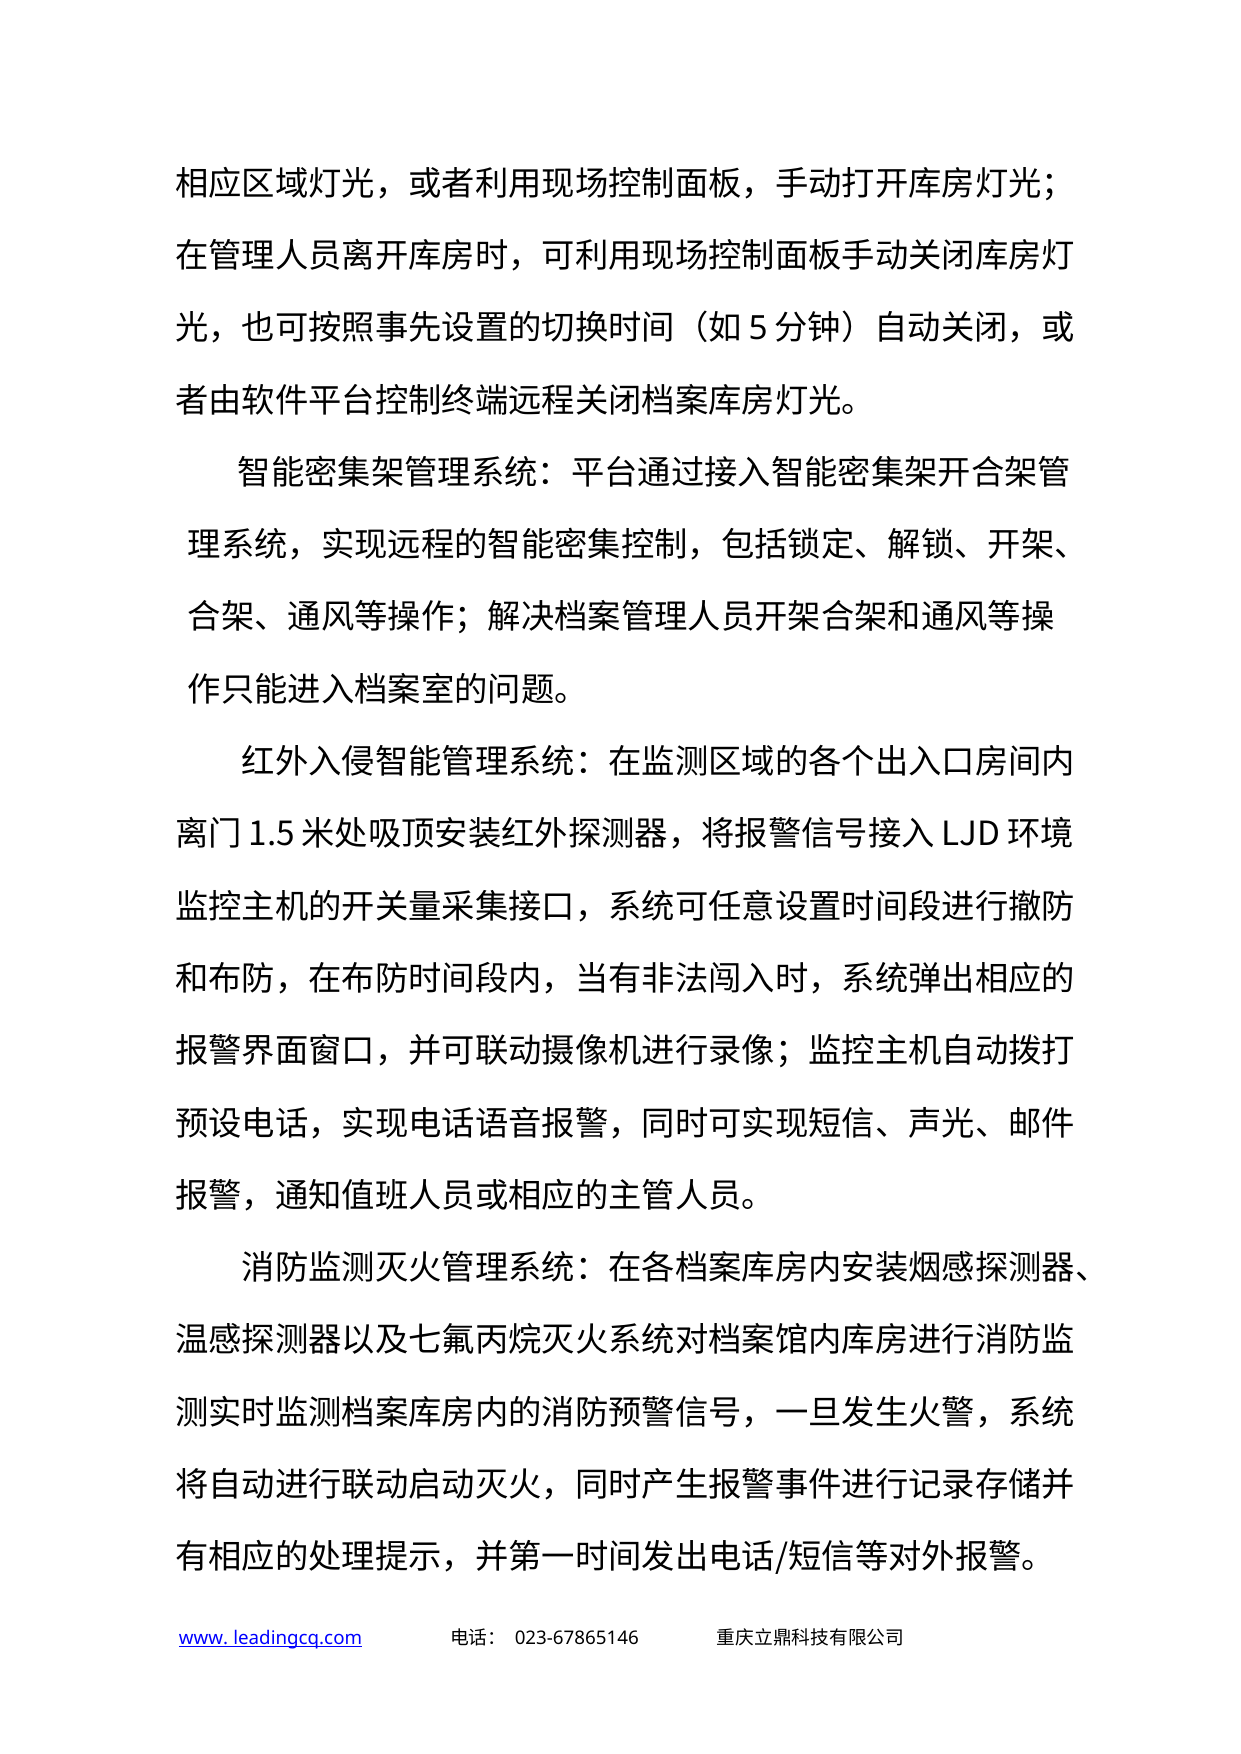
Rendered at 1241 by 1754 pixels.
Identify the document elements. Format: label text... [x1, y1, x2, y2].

text 智能密集架管理系统：平台通过接入智能密集架开合架管理系统，实现远程的智能密集控制，包括锁定、解锁、开架、合架、通风等操作；解决档案管理人员开架合架和通风等操作只能进入档案室的问题。 [187, 446, 1080, 711]
text 红外入侵智能管理系统：在监测区域的各个出入口房间内离门1.5米处吸顶安装红外探测器，将报警信号接入LJD环境监控主机的开关量采集接口，系统可任意设置时间段进行撤防和布防，在布防时间段内，当有非法闯入时，系统弹出相应的报警界面窗口，并可联动摄像机进行录像；监控主机自动拨打预设电话，实现电话语音报警，同时可实现短信、声光、邮件报警，通知值班人员或相应的主管人员。 [175, 735, 1080, 1217]
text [175, 156, 1080, 422]
text 消防监测灭火管理系统：在各档案库房内安装烟感探测器、温感探测器以及七氟丙烷灭火系统对档案馆内库房进行消防监测实时监测档案库房内的消防预警信号，一旦发生火警，系统将自动进行联动启动灭火，同时产生报警事件进行记录存储并有相应的处理提示，并第一时间发出电话/短信等对外报警。 [175, 1241, 1080, 1578]
